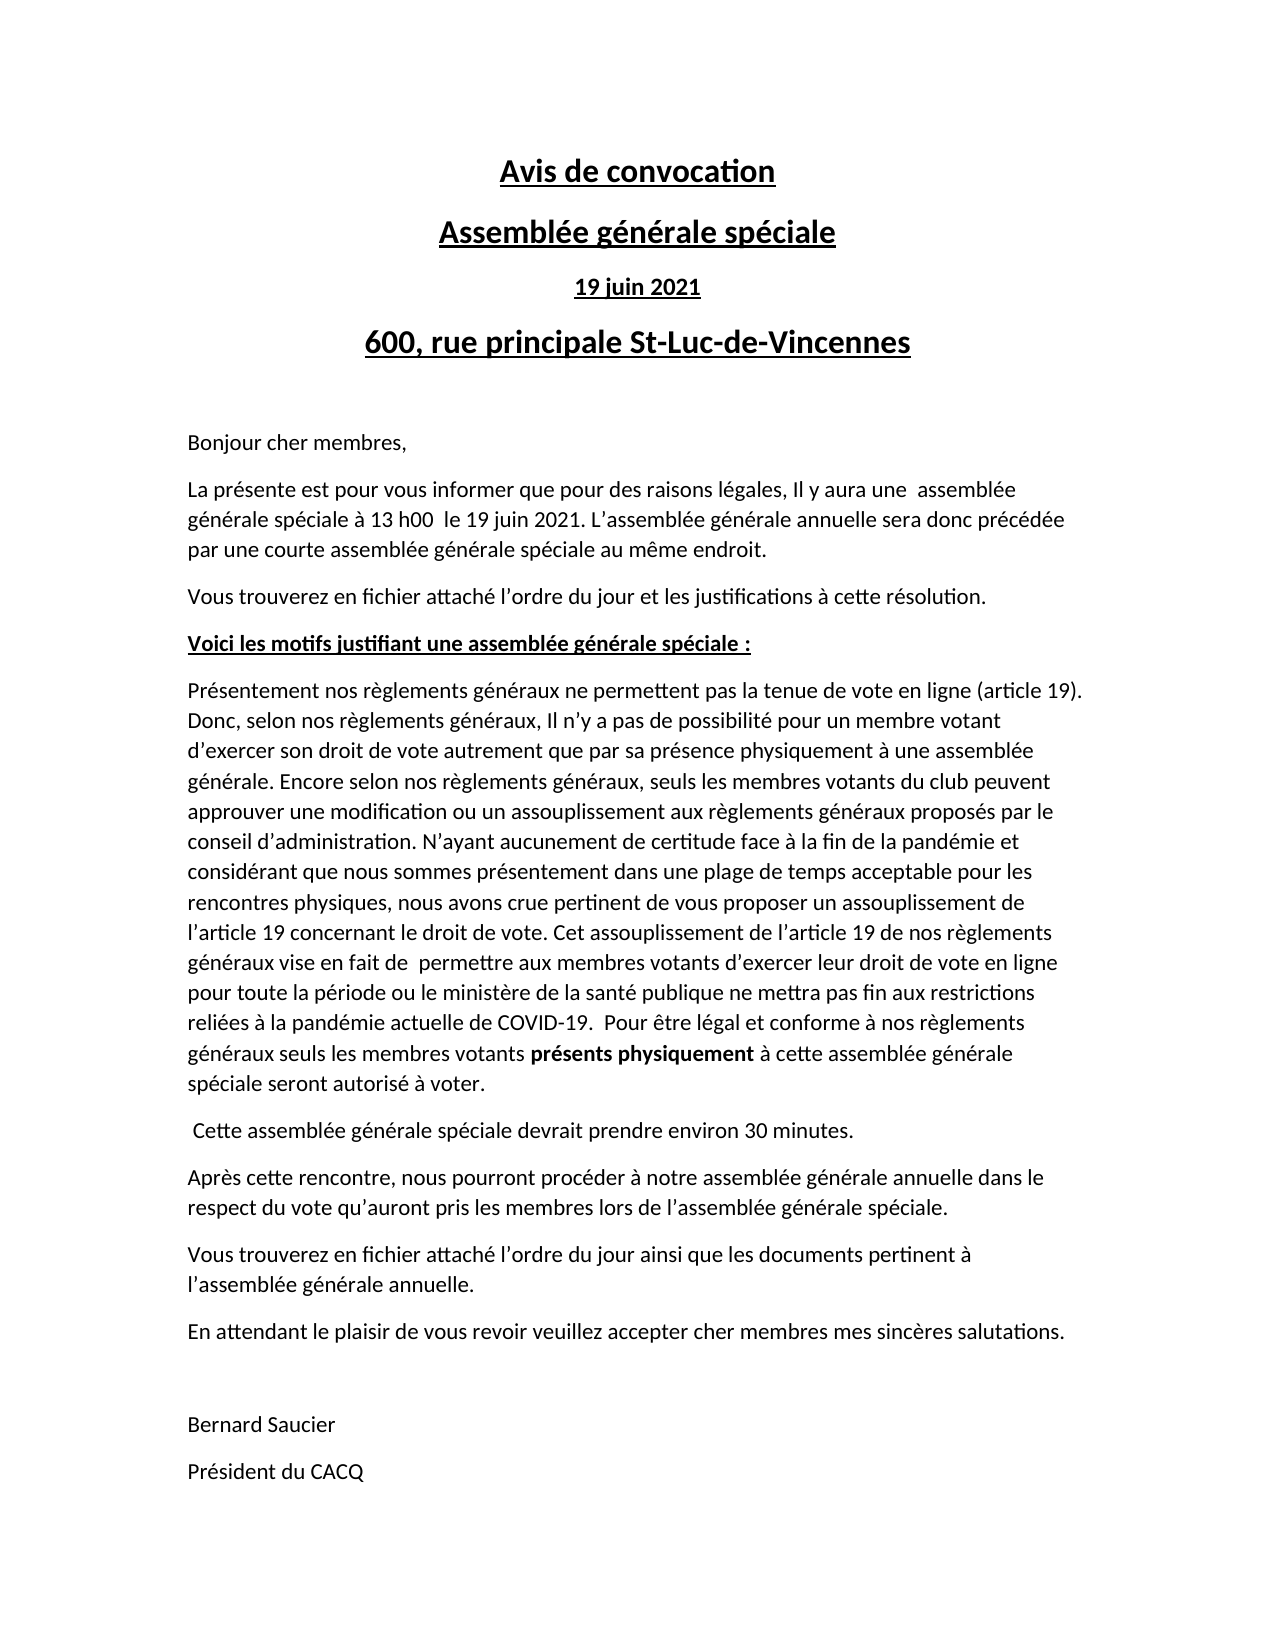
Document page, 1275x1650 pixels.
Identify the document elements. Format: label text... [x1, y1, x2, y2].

text En attendant le plaisir de vous revoir veuillez accepter cher membres mes sincères salutations. [187, 1317, 1087, 1345]
text 600, rue principale St-Luc-de-Vincennes [187, 321, 1087, 362]
text 19 juin 2021 [187, 271, 1087, 302]
text Après cette rencontre, nous pourront procéder à notre assemblée générale annuelle dans le respect du vote qu’auront pris les membres lors de l’assemblée générale spéciale. [187, 1163, 1087, 1221]
text Avis de convocation [187, 150, 1087, 191]
text Vous trouverez en fichier attaché l’ordre du jour ainsi que les documents pertinent à l’assemblée générale annuelle. [187, 1240, 1087, 1298]
text Assemblée générale spéciale [187, 211, 1087, 251]
text Voici les motifs justifiant une assemblée générale spéciale : [187, 629, 1087, 657]
text Vous trouverez en fichier attaché l’ordre du jour et les justifications à cette résolution. [187, 582, 1087, 611]
text Président du CACQ [187, 1457, 1087, 1486]
text Présentement nos règlements généraux ne permettent pas la tenue de vote en ligne (article 19). Donc, selon nos règlements généraux, Il n’y a pas de possibilité pour un membre votant d’exercer son droit de vote autrement que par sa présence physiquement à une assemblée générale. Encore selon nos règlements généraux, seuls les membres votants du club peuvent approuver une modification ou un assouplissement aux règlements généraux proposés par le conseil d’administration. N’ayant aucunement de certitude face à la fin de la pandémie et considérant que nous sommes présentement dans une plage de temps acceptable pour les rencontres physiques, nous avons crue pertinent de vous proposer un assouplissement de l’article 19 concernant le droit de vote. Cet assouplissement de l’article 19 de nos règlements généraux vise en fait de permettre aux membres votants d’exercer leur droit de vote en ligne pour toute la période ou le ministère de la santé publique ne mettra pas fin aux restrictions reliées à la pandémie actuelle de COVID-19. Pour être légal et conforme à nos règlements généraux seuls les membres votants présents physiquement à cette assemblée générale spéciale seront autorisé à voter. [187, 676, 1087, 1097]
text La présente est pour vous informer que pour des raisons légales, Il y aura une assemblée générale spéciale à 13 h00 le 19 juin 2021. L’assemblée générale annuelle sera donc précédée par une courte assemblée générale spéciale au même endroit. [187, 475, 1087, 564]
text Bonjour cher membres, [187, 428, 1087, 456]
text Bernard Saucier [187, 1411, 1087, 1439]
text Cette assemblée générale spéciale devrait prendre environ 30 minutes. [187, 1116, 1087, 1144]
